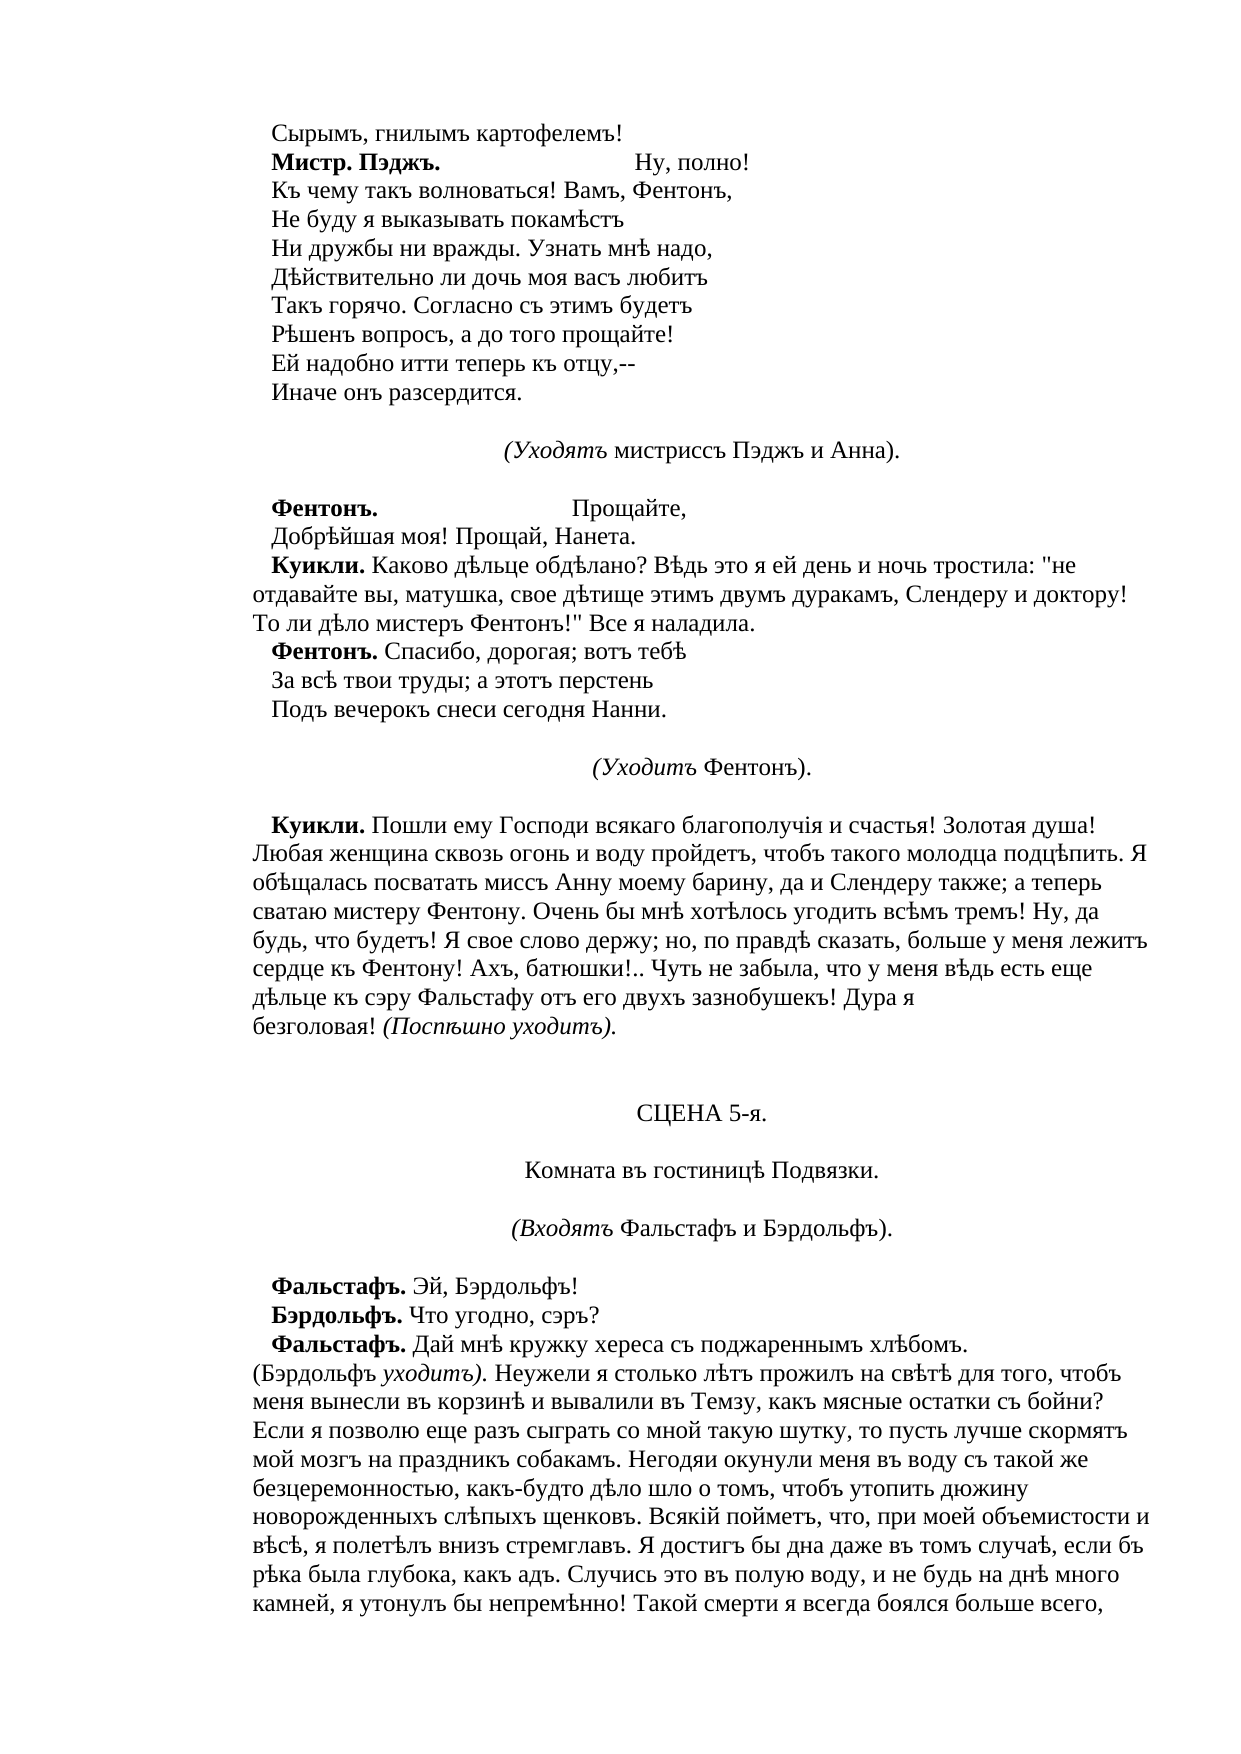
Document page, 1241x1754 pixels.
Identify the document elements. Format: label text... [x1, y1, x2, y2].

text Подъ вечерокъ снеси сегодня Нанни. [252, 694, 1152, 723]
text Фентонъ. Прощайте, [252, 493, 1152, 521]
text Дѣйствительно ли дочь моя васъ любитъ [252, 262, 1152, 291]
text Комната въ гостиницѣ Подвязки. [252, 1156, 1152, 1184]
text Фентонъ. Спасибо, дорогая; вотъ тебѣ [252, 636, 1152, 665]
text Къ чему такъ волноваться! Вамъ, Фентонъ, [252, 176, 1152, 204]
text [252, 1329, 1152, 1616]
text Куикли. Каково дѣльце обдѣлано? Вѣдь это я ей день и ночь тростила: "не отдавайте вы, матушка, свое дѣтище этимъ двумъ дуракамъ, Слендеру и доктору! То ли дѣло мистеръ Фентонъ!" Все я наладила. [252, 550, 1152, 636]
text (Уходитъ Фентонъ). [252, 752, 1152, 781]
text Сырымъ, гнилымъ картофелемъ! [252, 118, 1152, 147]
text (Входятъ Фальстафъ и Бэрдольфъ). [252, 1213, 1152, 1242]
text Добрѣйшая моя! Прощай, Нанета. [252, 521, 1152, 550]
text Иначе онъ разсердится. [252, 377, 1152, 406]
text Ни дружбы ни вражды. Узнать мнѣ надо, [252, 233, 1152, 262]
text Не буду я выказывать покамѣстъ [252, 204, 1152, 233]
text Куикли. Пошли ему Господи всякаго благополучія и счастья! Золотая душа! Любая женщина сквозь огонь и воду пройдетъ, чтобъ такого молодца подцѣпить. Я обѣщалась посватать миссъ Анну моему барину, да и Слендеру также; а теперь сватаю мистеру Фентону. Очень бы мнѣ хотѣлось угодить всѣмъ тремъ! Ну, да будь, что будетъ! Я свое слово держу; но, по правдѣ сказать, больше у меня лежитъ сердце къ Фентону! Ахъ, батюшки!.. Чуть не забыла, что у меня вѣдь есть еще дѣльце къ сэру Фальстафу отъ его двухъ зазнобушекъ! Дура я безголовая! (Поспѣшно уходитъ). [252, 810, 1152, 1040]
text (Уходятъ мистриссъ Пэджъ и Анна). [252, 435, 1152, 463]
text СЦЕНА 5-я. [252, 1098, 1152, 1126]
text Бэрдольфъ. Что угодно, сэръ? [252, 1300, 1152, 1329]
text За всѣ твои труды; а этотъ перстень [252, 665, 1152, 694]
text Ей надобно итти теперь къ отцу,-- [252, 348, 1152, 377]
text Рѣшенъ вопросъ, а до того прощайте! [252, 319, 1152, 348]
text Такъ горячо. Согласно съ этимъ будетъ [252, 291, 1152, 319]
text Фальстафъ. Эй, Бэрдольфъ! [252, 1271, 1152, 1300]
text Мистр. Пэджъ. Ну, полно! [252, 147, 1152, 176]
